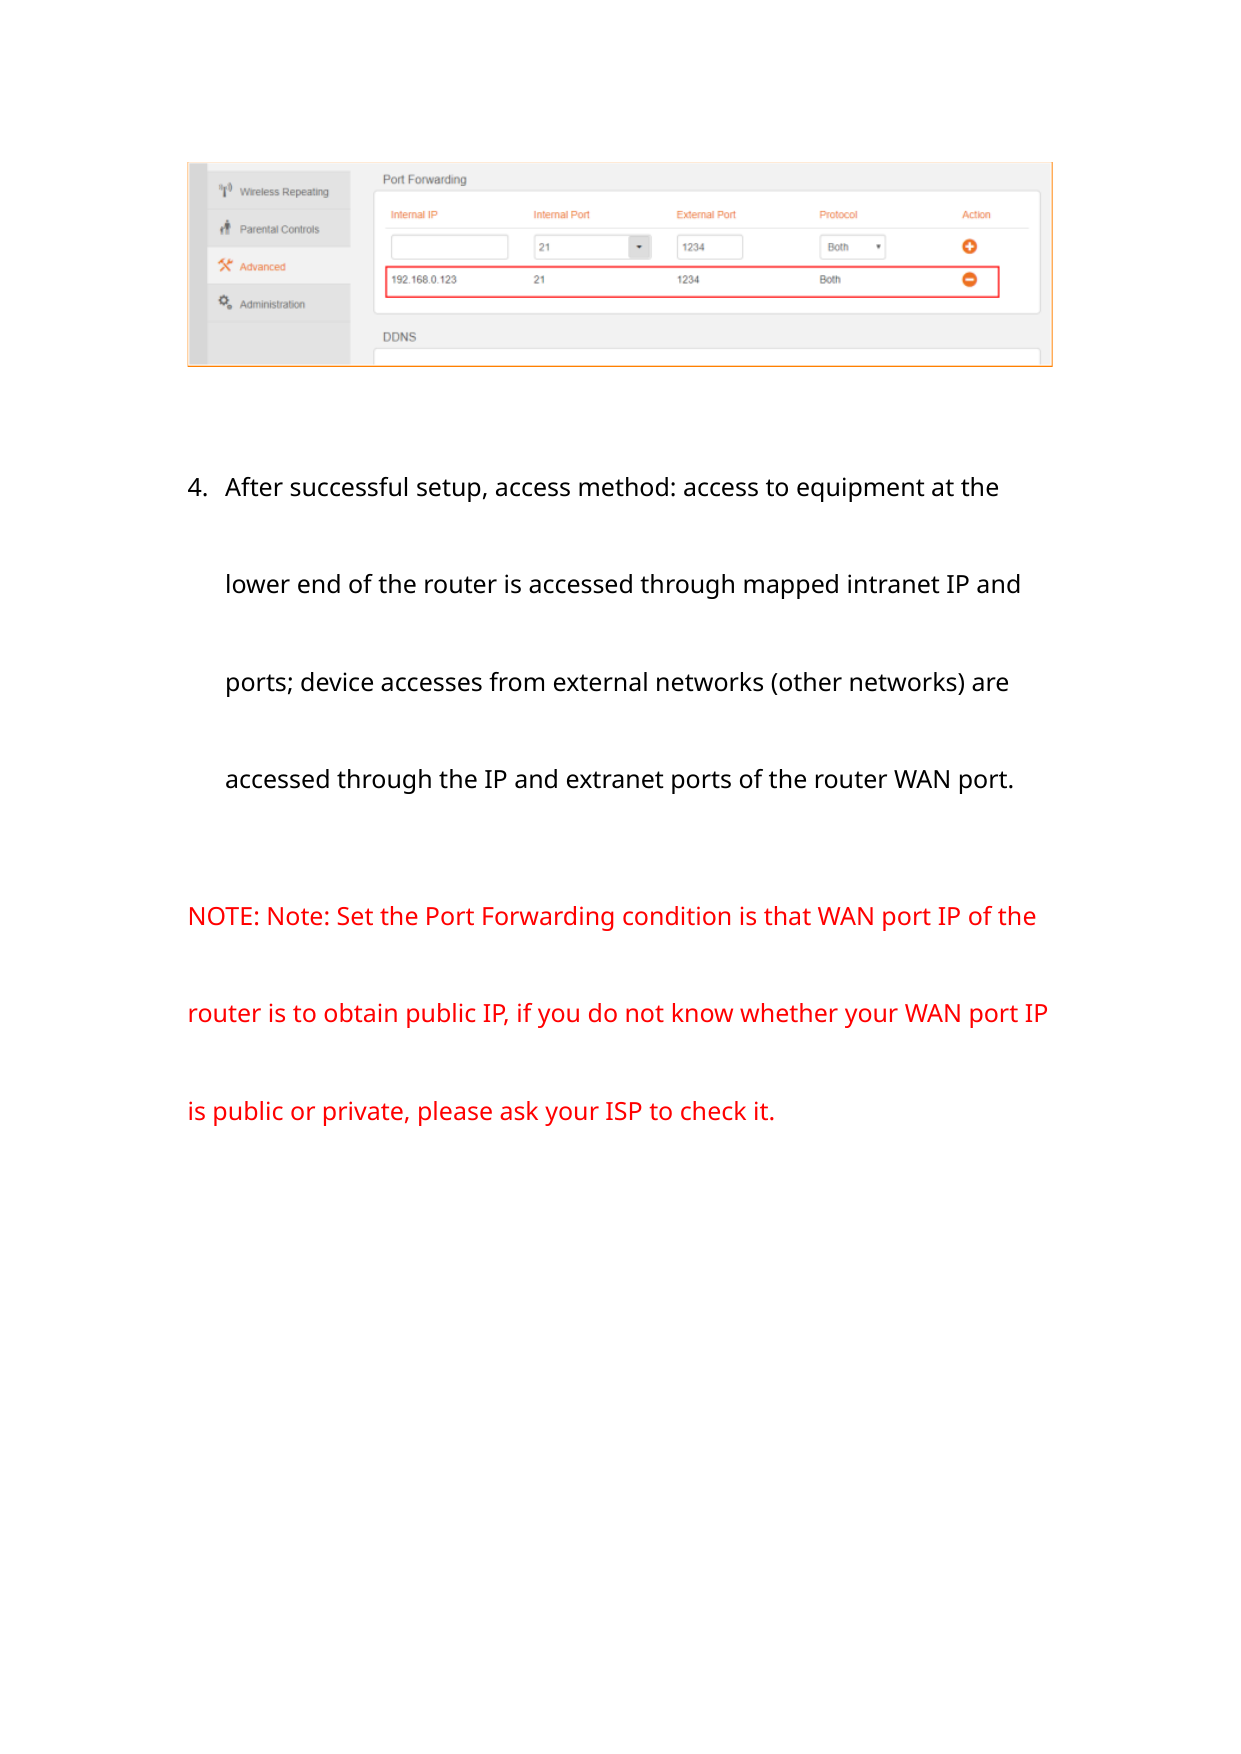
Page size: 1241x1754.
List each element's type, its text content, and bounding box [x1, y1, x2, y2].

list After successful setup, access method: access to equipment at the lower end of the router is accessed through mapped intranet IP and ports; device accesses from external networks (other networks) are accessed through the IP and extranet ports of the router WAN port. [187, 454, 1053, 811]
text NOTE: Note: Set the Port Forwarding condition is that WAN port IP of the router is to obtain public IP, if you do not know whether your WAN port IP is public or private, please ask your ISP to check it. [187, 883, 1053, 1143]
picture [187, 162, 1053, 367]
